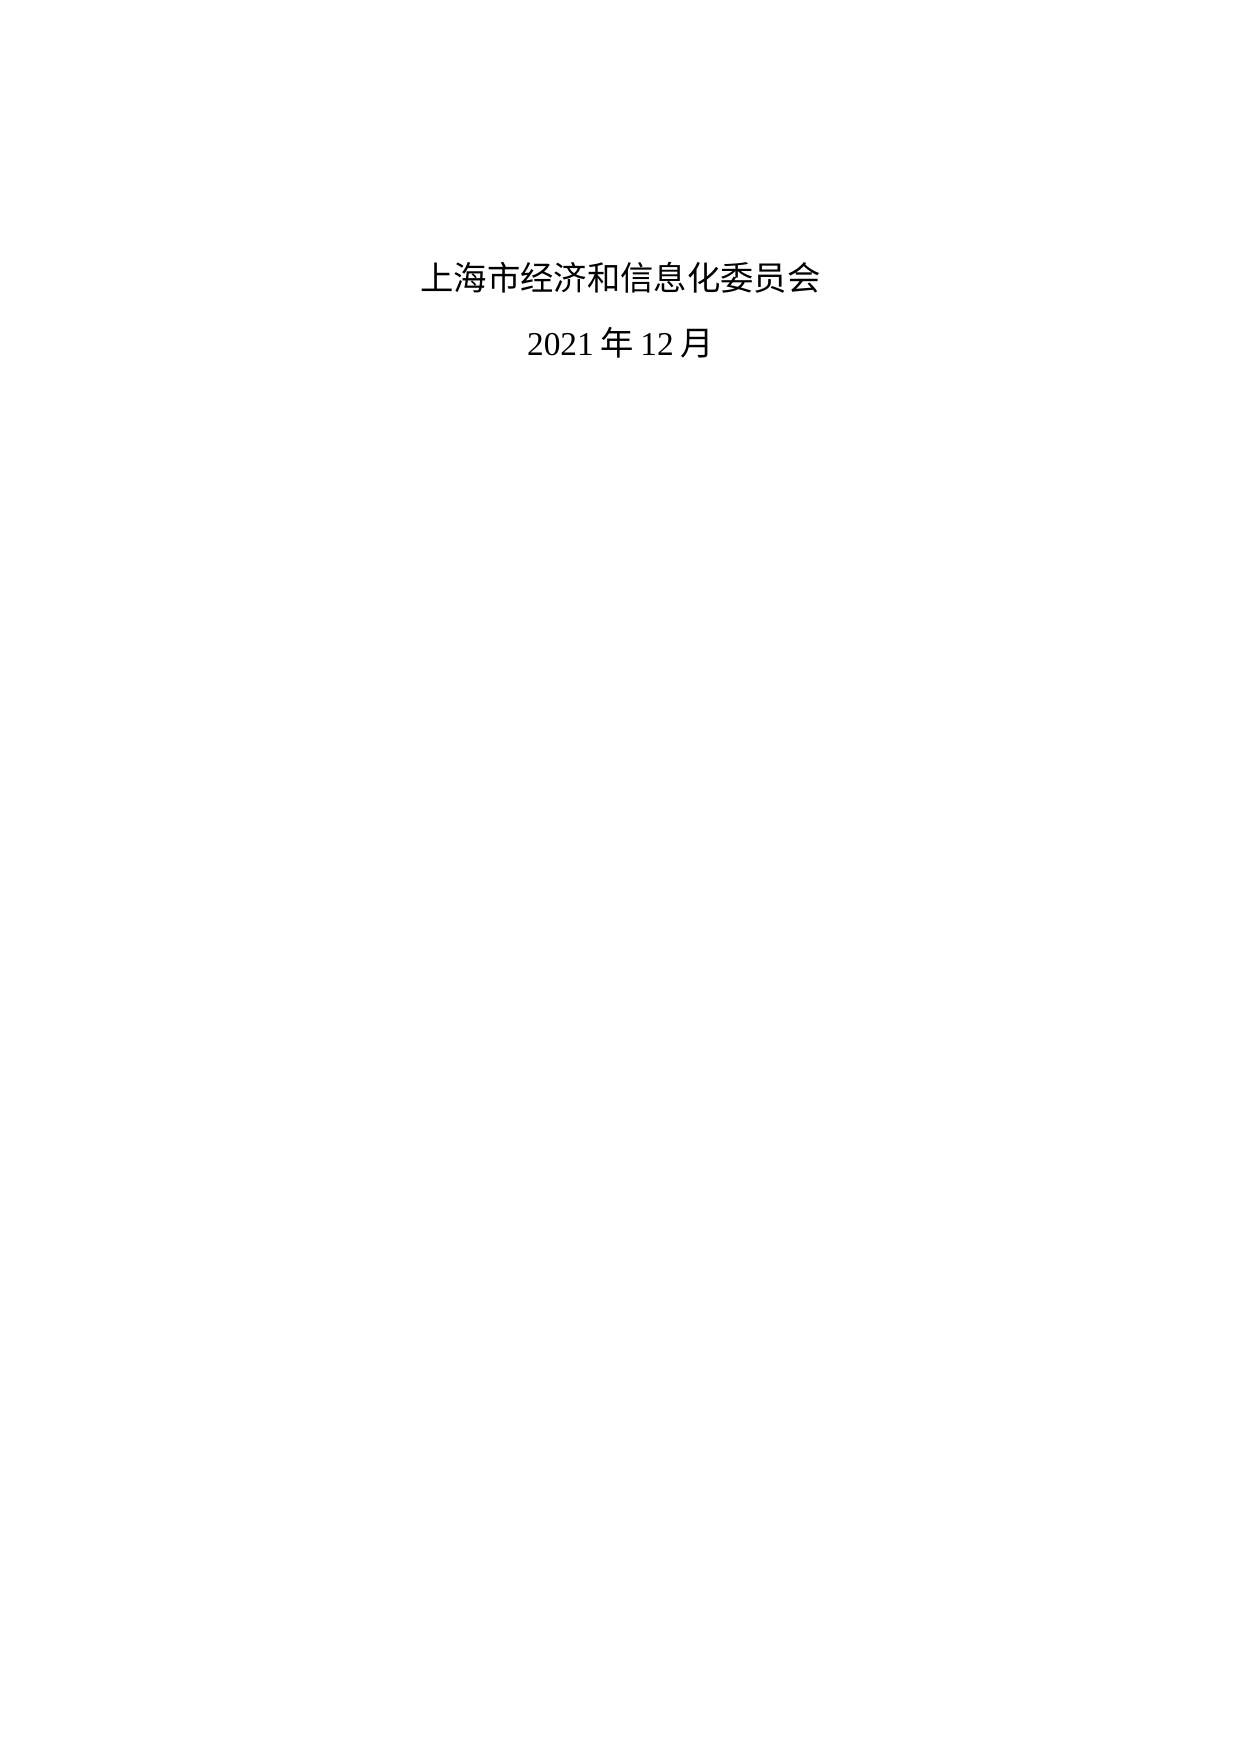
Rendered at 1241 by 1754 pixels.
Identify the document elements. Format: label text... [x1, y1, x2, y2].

text 2021年12月 [165, 308, 1075, 373]
text 上海市经济和信息化委员会 [165, 243, 1075, 308]
